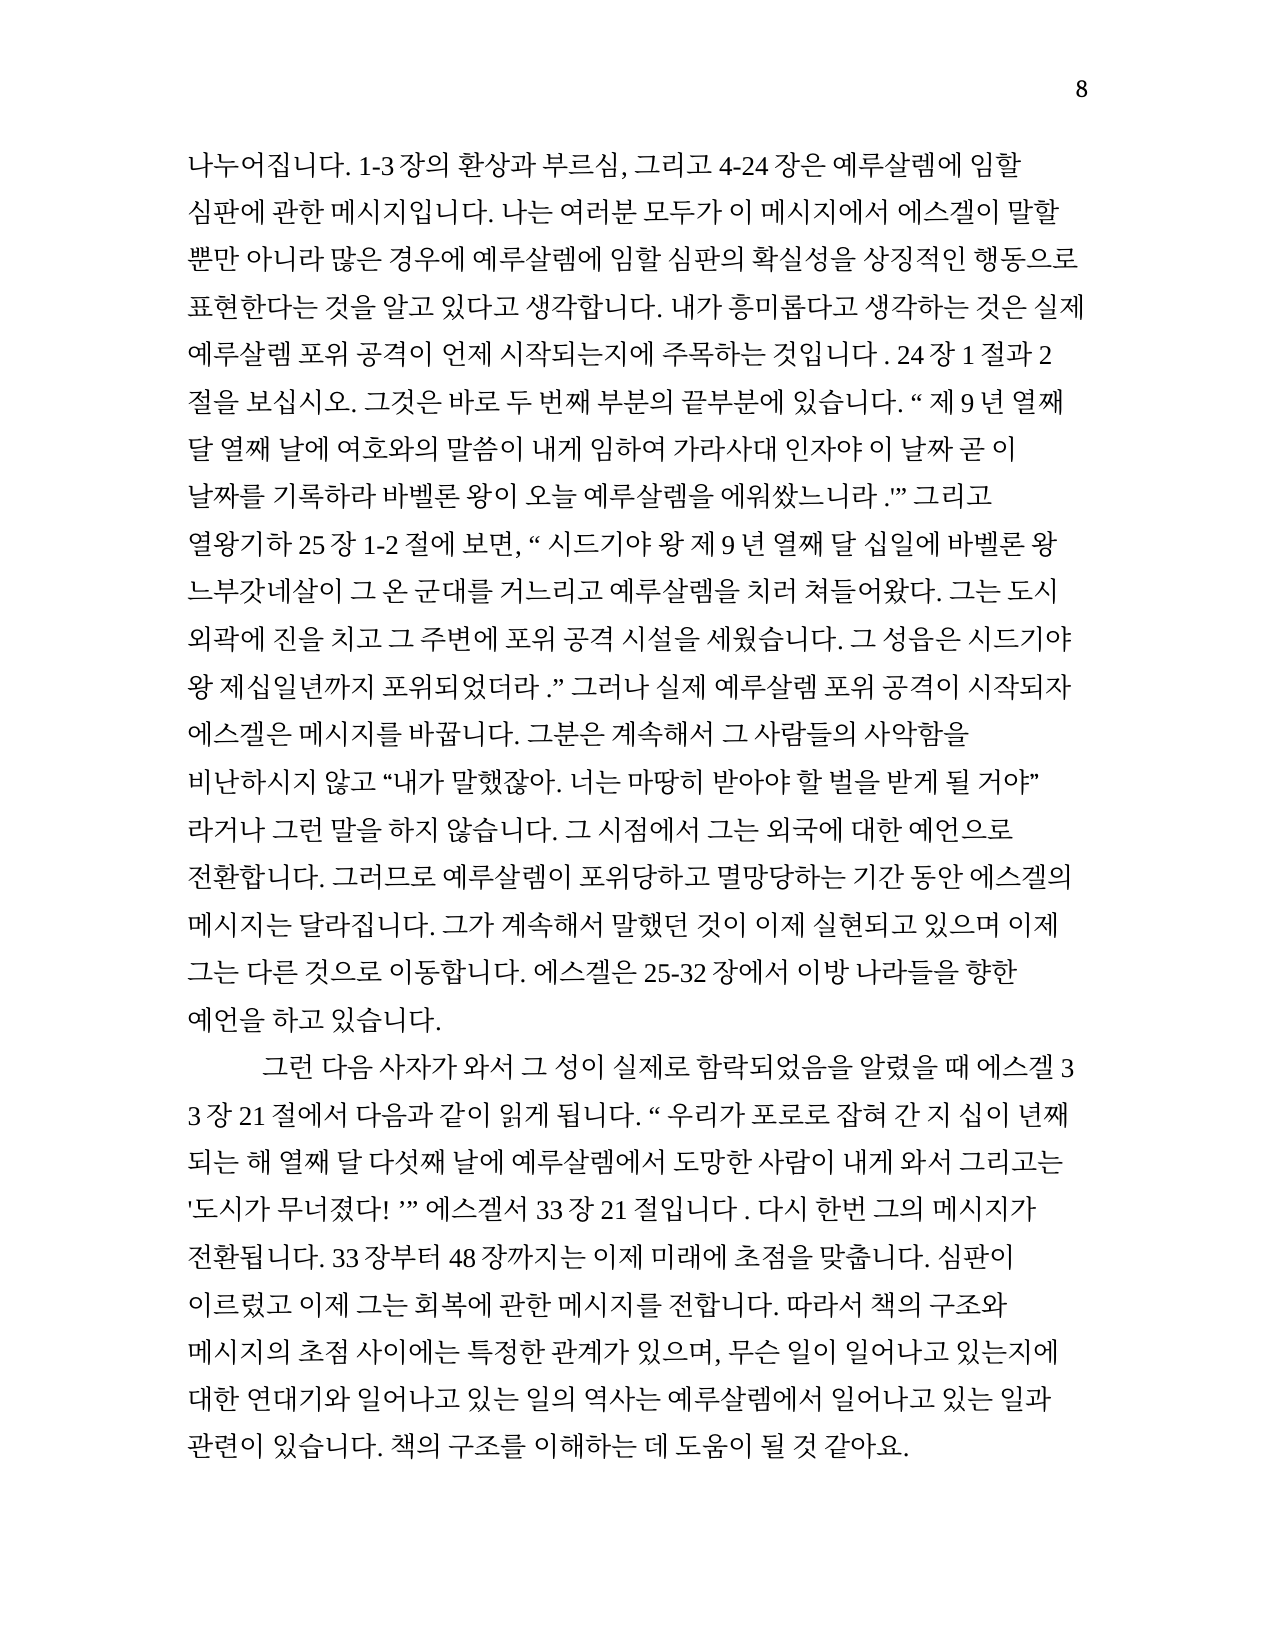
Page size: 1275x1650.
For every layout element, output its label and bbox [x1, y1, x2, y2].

text [187, 150, 1087, 1464]
